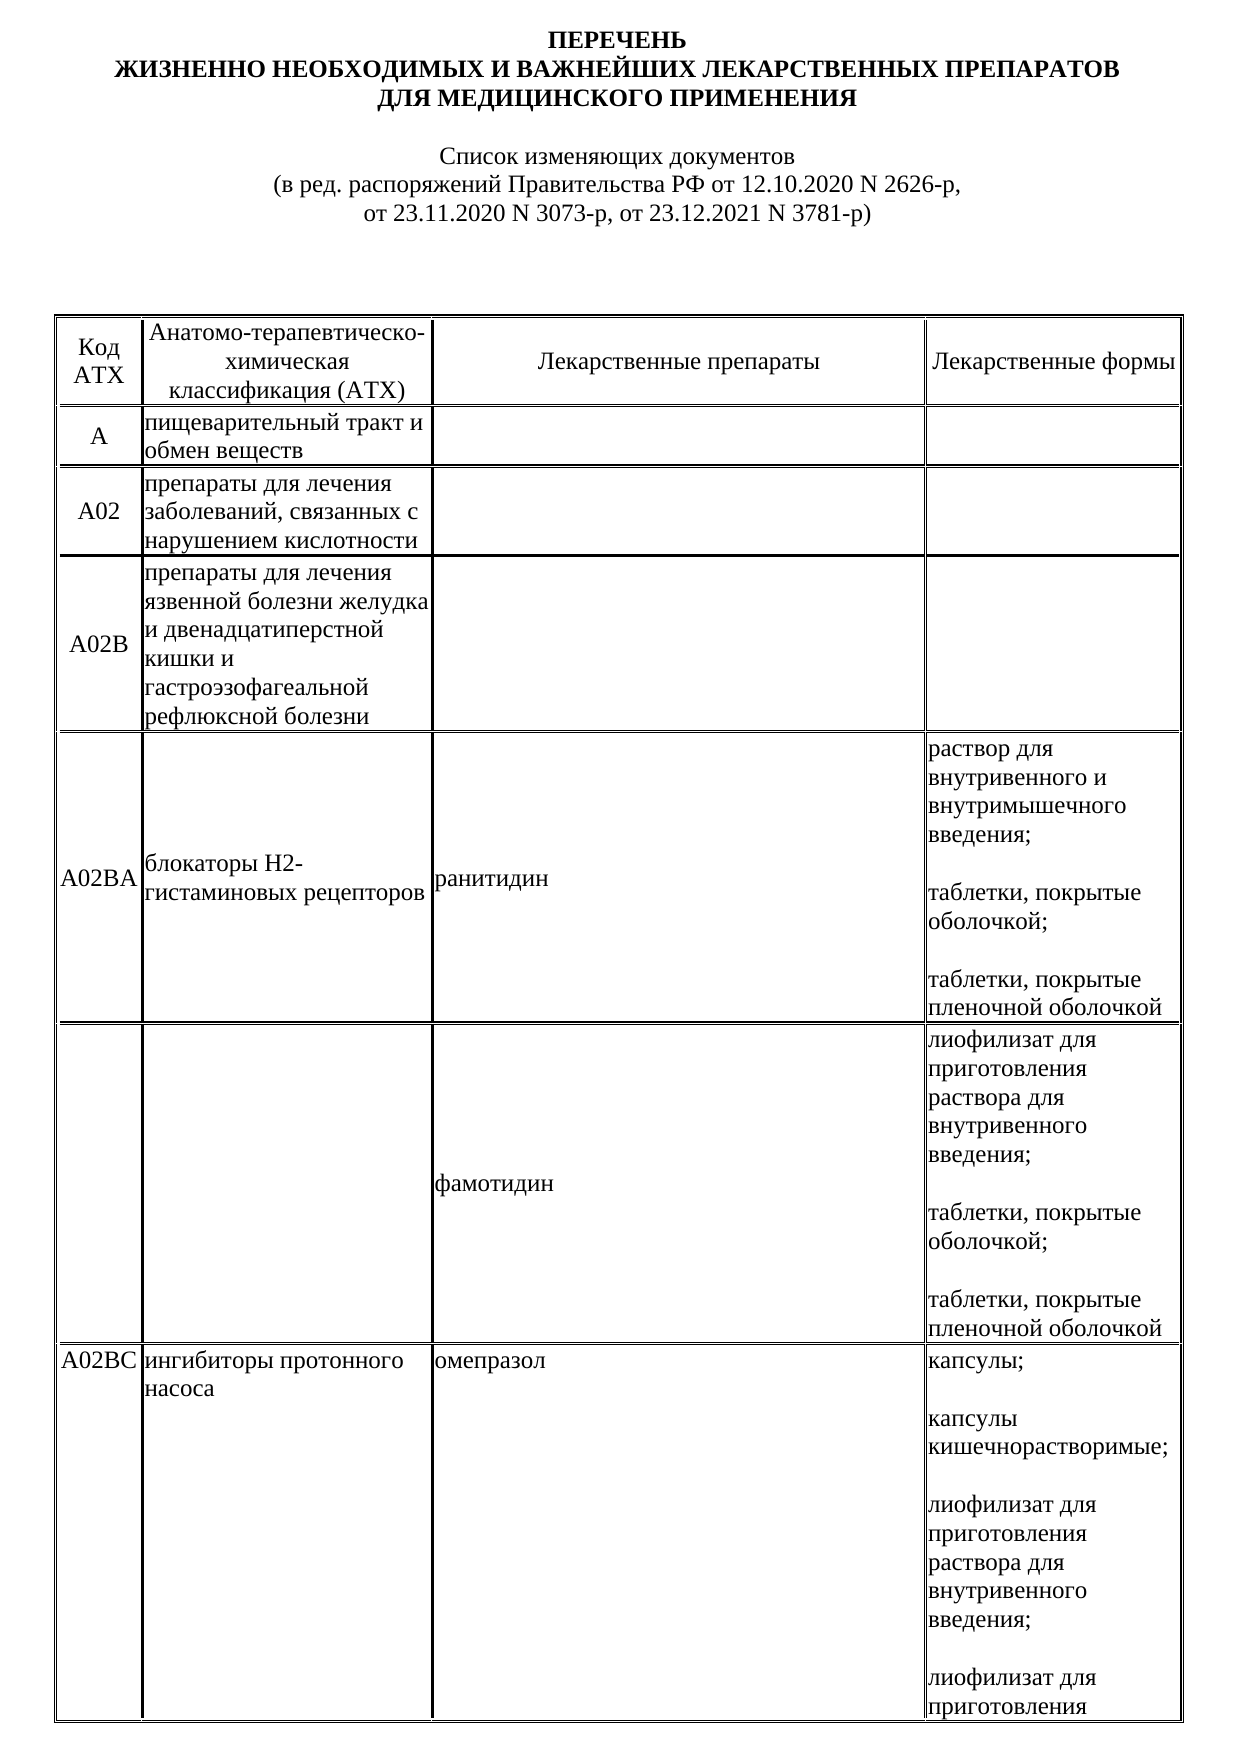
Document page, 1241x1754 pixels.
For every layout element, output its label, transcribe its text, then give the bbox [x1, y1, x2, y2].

table_cell A02 [57, 464, 141, 554]
table_header Анатомо-терапевтическо-химическая классификация (АТХ) [142, 316, 432, 404]
text ПЕРЕЧЕНЬ ЖИЗНЕННО НЕОБХОДИМЫХ И ВАЖНЕЙШИХ ЛЕКАРСТВЕННЫХ ПРЕПАРАТОВ ДЛЯ МЕДИЦИНСКОГО ПРИМЕНЕНИЯ [53, 25, 1181, 112]
table_cell [926, 404, 1182, 464]
table_cell [927, 554, 1180, 729]
table_cell [927, 464, 1181, 554]
table_cell [434, 468, 924, 554]
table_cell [142, 1345, 432, 1720]
table_cell A [55, 404, 142, 464]
table_header Лекарственные формы [926, 318, 1180, 404]
table_header Лекарственные препараты [432, 318, 926, 404]
table_header Код АТХ [57, 316, 142, 404]
table_cell [434, 557, 924, 729]
table_cell фамотидин [434, 1025, 924, 1341]
table_cell омепразол [432, 1345, 926, 1720]
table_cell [926, 1341, 1181, 1720]
table_cell раствор для внутривенного и внутримышечного введения; таблетки, покрытые оболочкой; таблетки, покрытые пленочной оболочкой [927, 730, 1181, 1021]
table_cell [434, 407, 924, 464]
table_cell блокаторы H2-гистаминовых рецепторов [144, 733, 431, 1021]
table_cell A02BA [57, 730, 141, 1021]
table_cell [144, 1025, 431, 1341]
table_cell [57, 1021, 141, 1341]
table_cell ранитидин [434, 733, 924, 1021]
table_cell A02B [57, 554, 141, 729]
table_cell препараты для лечения язвенной болезни желудка и двенадцатиперстной кишки и гастроэзофагеальной рефлюксной болезни [144, 557, 431, 729]
text Список изменяющих документов (в ред. распоряжений Правительства РФ от 12.10.2020 N 2626-р, от 23.11.2020 N 3073-р, от 23.12.2021 N 3781-р) [53, 141, 1181, 227]
table_cell пищеварительный тракт и обмен веществ [144, 407, 431, 464]
table_cell A02BC [57, 1341, 142, 1720]
table_cell лиофилизат для приготовления раствора для внутривенного введения; таблетки, покрытые оболочкой; таблетки, покрытые пленочной оболочкой [927, 1021, 1181, 1341]
table_cell препараты для лечения заболеваний, связанных с нарушением кислотности [144, 468, 431, 554]
